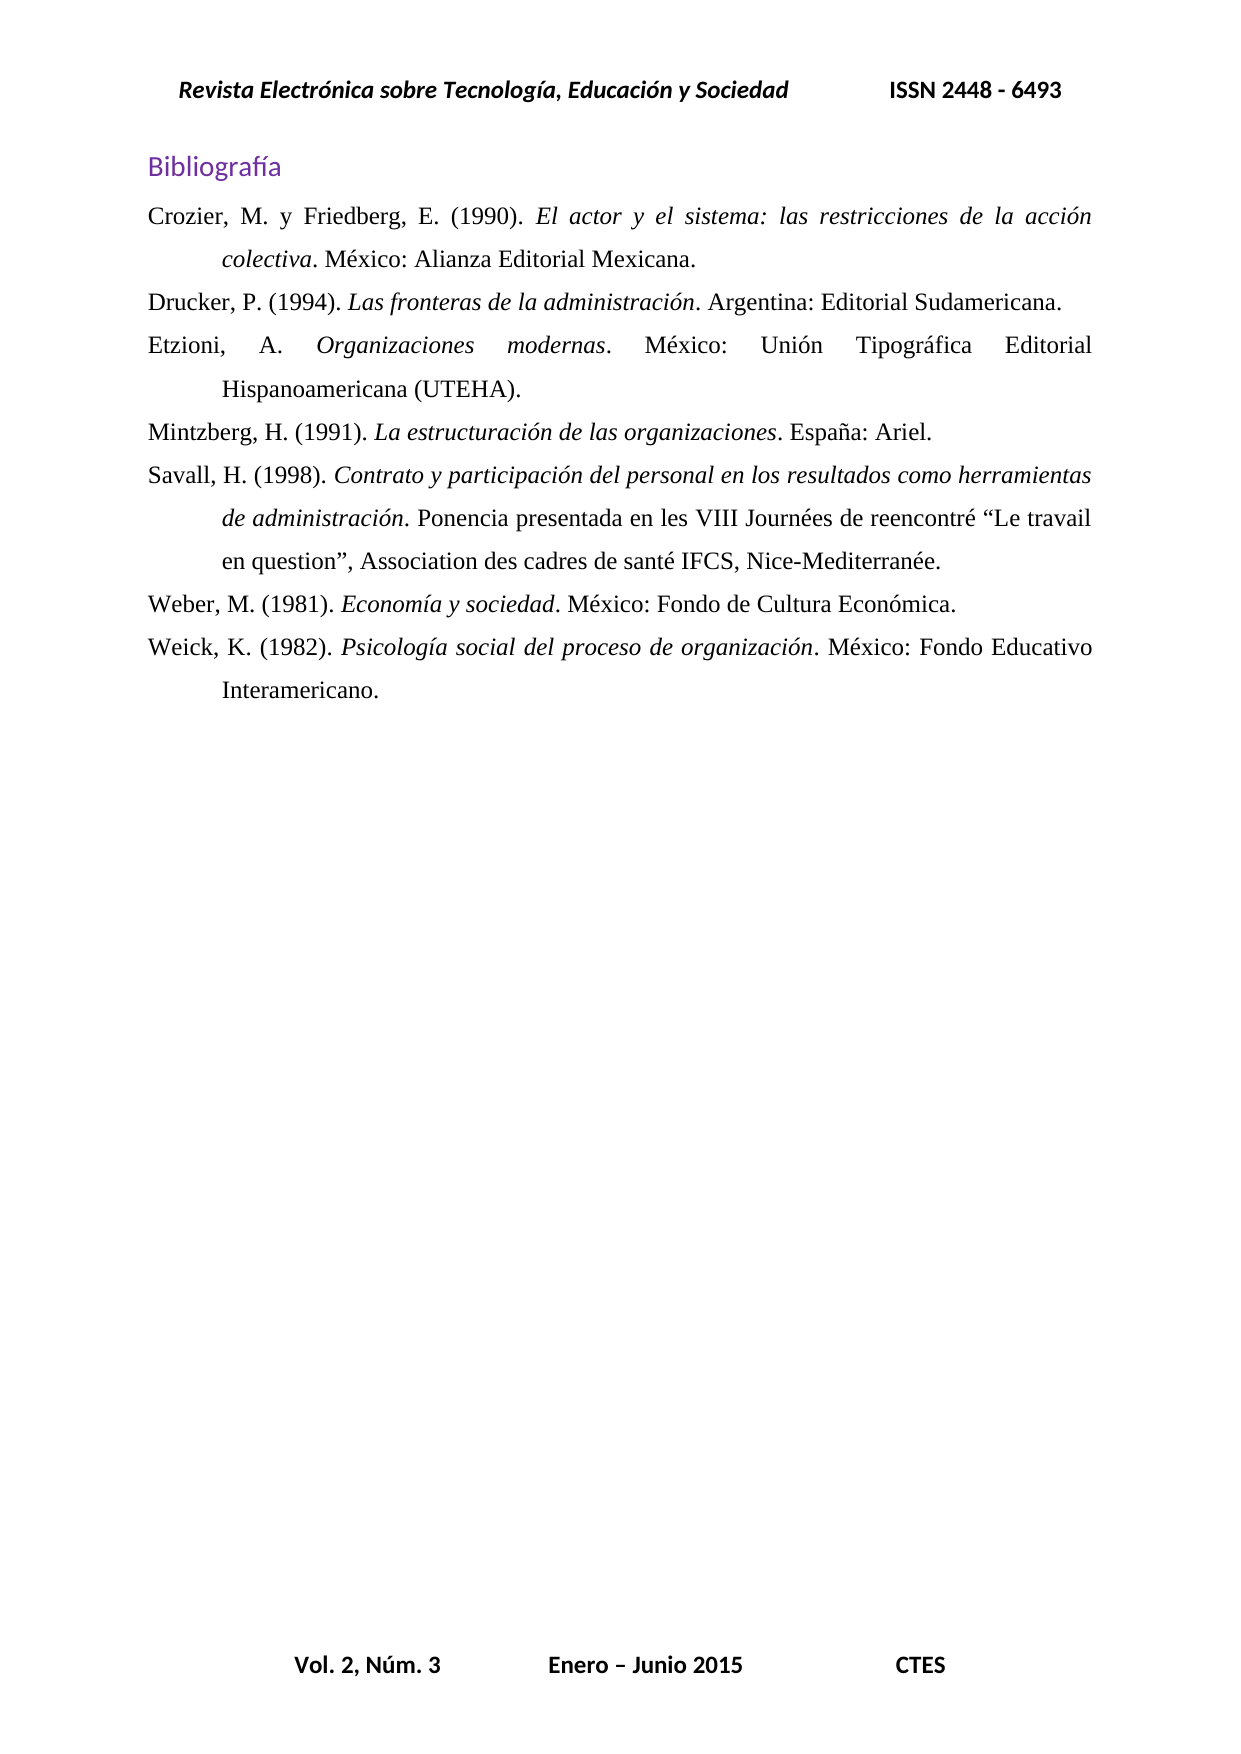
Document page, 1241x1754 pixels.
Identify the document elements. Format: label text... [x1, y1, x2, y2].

text Bibliografía [148, 148, 1092, 183]
text Savall, H. (1998). Contrato y participación del personal en los resultados como herramientas de administración. Ponencia presentada en les VIII Journées de reencontré “Le travail en question”, Association des cadres de santé IFCS, Nice-Mediterranée. [148, 460, 1092, 575]
text Weber, M. (1981). Economía y sociedad. México: Fondo de Cultura Económica. [148, 589, 1092, 618]
text Crozier, M. y Friedberg, E. (1990). El actor y el sistema: las restricciones de la acción colectiva. México: Alianza Editorial Mexicana. [148, 201, 1092, 273]
text Drucker, P. (1994). Las fronteras de la administración. Argentina: Editorial Sudamericana. [148, 287, 1092, 316]
text Mintzberg, H. (1991). La estructuración de las organizaciones. España: Ariel. [148, 417, 1092, 446]
text Weick, K. (1982). Psicología social del proceso de organización. México: Fondo Educativo Interamericano. [148, 632, 1092, 704]
text Etzioni, A. Organizaciones modernas. México: Unión Tipográfica Editorial Hispanoamericana (UTEHA). [148, 331, 1092, 402]
